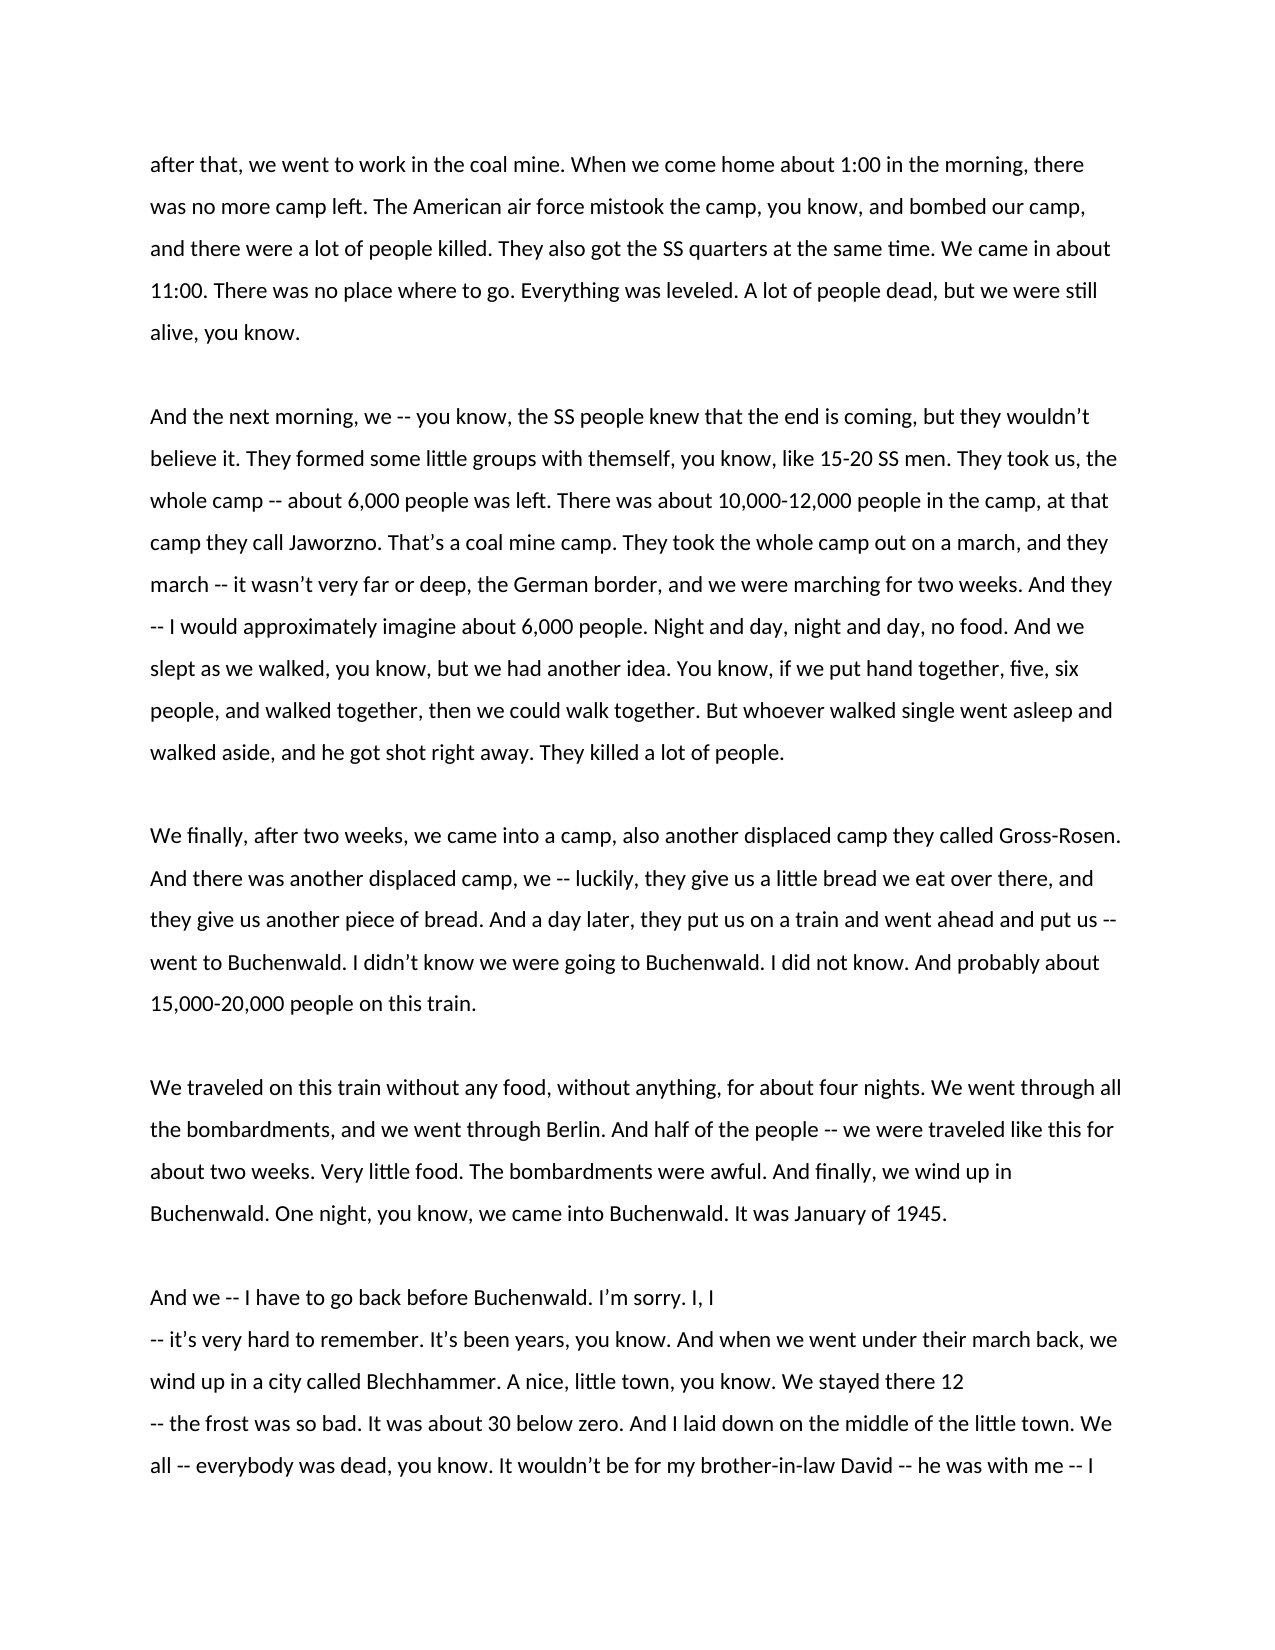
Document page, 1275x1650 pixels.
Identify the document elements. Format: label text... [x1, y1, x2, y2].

text -- it’s very hard to remember. It’s been years, you know. And when we went under their march back, we wind up in a city called Blechhammer. A nice, little town, you know. We stayed there 12 [150, 1325, 1125, 1395]
text And the next morning, we -- you know, the SS people knew that the end is coming, but they wouldn’t believe it. They formed some little groups with themself, you know, like 15-20 SS men. They took us, the whole camp -- about 6,000 people was left. There was about 10,000-12,000 people in the camp, at that camp they call Jaworzno. That’s a coal mine camp. They took the whole camp out on a march, and they march -- it wasn’t very far or deep, the German border, and we were marching for two weeks. And they -- I would approximately imagine about 6,000 people. Night and day, night and day, no food. And we slept as we walked, you know, but we had another idea. You know, if we put hand together, five, six people, and walked together, then we could walk together. But whoever walked single went asleep and walked aside, and he got shot right away. They killed a lot of people. [150, 402, 1125, 766]
text We traveled on this train without any food, without anything, for about four nights. We went through all the bombardments, and we went through Berlin. And half of the people -- we were traveled like this for about two weeks. Very little food. The bombardments were awful. And finally, we wind up in Buchenwald. One night, you know, we came into Buchenwald. It was January of 1945. [150, 1073, 1125, 1227]
text We finally, after two weeks, we came into a camp, also another displaced camp they called Gross-Rosen. And there was another displaced camp, we -- luckily, they give us a little bread we eat over there, and they give us another piece of bread. And a day later, they put us on a train and went ahead and put us -- went to Buchenwald. I didn’t know we were going to Buchenwald. I did not know. And probably about 15,000-20,000 people on this train. [150, 822, 1125, 1018]
text And we -- I have to go back before Buchenwald. I’m sorry. I, I [150, 1283, 1125, 1311]
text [150, 1409, 1125, 1479]
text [150, 150, 1125, 346]
